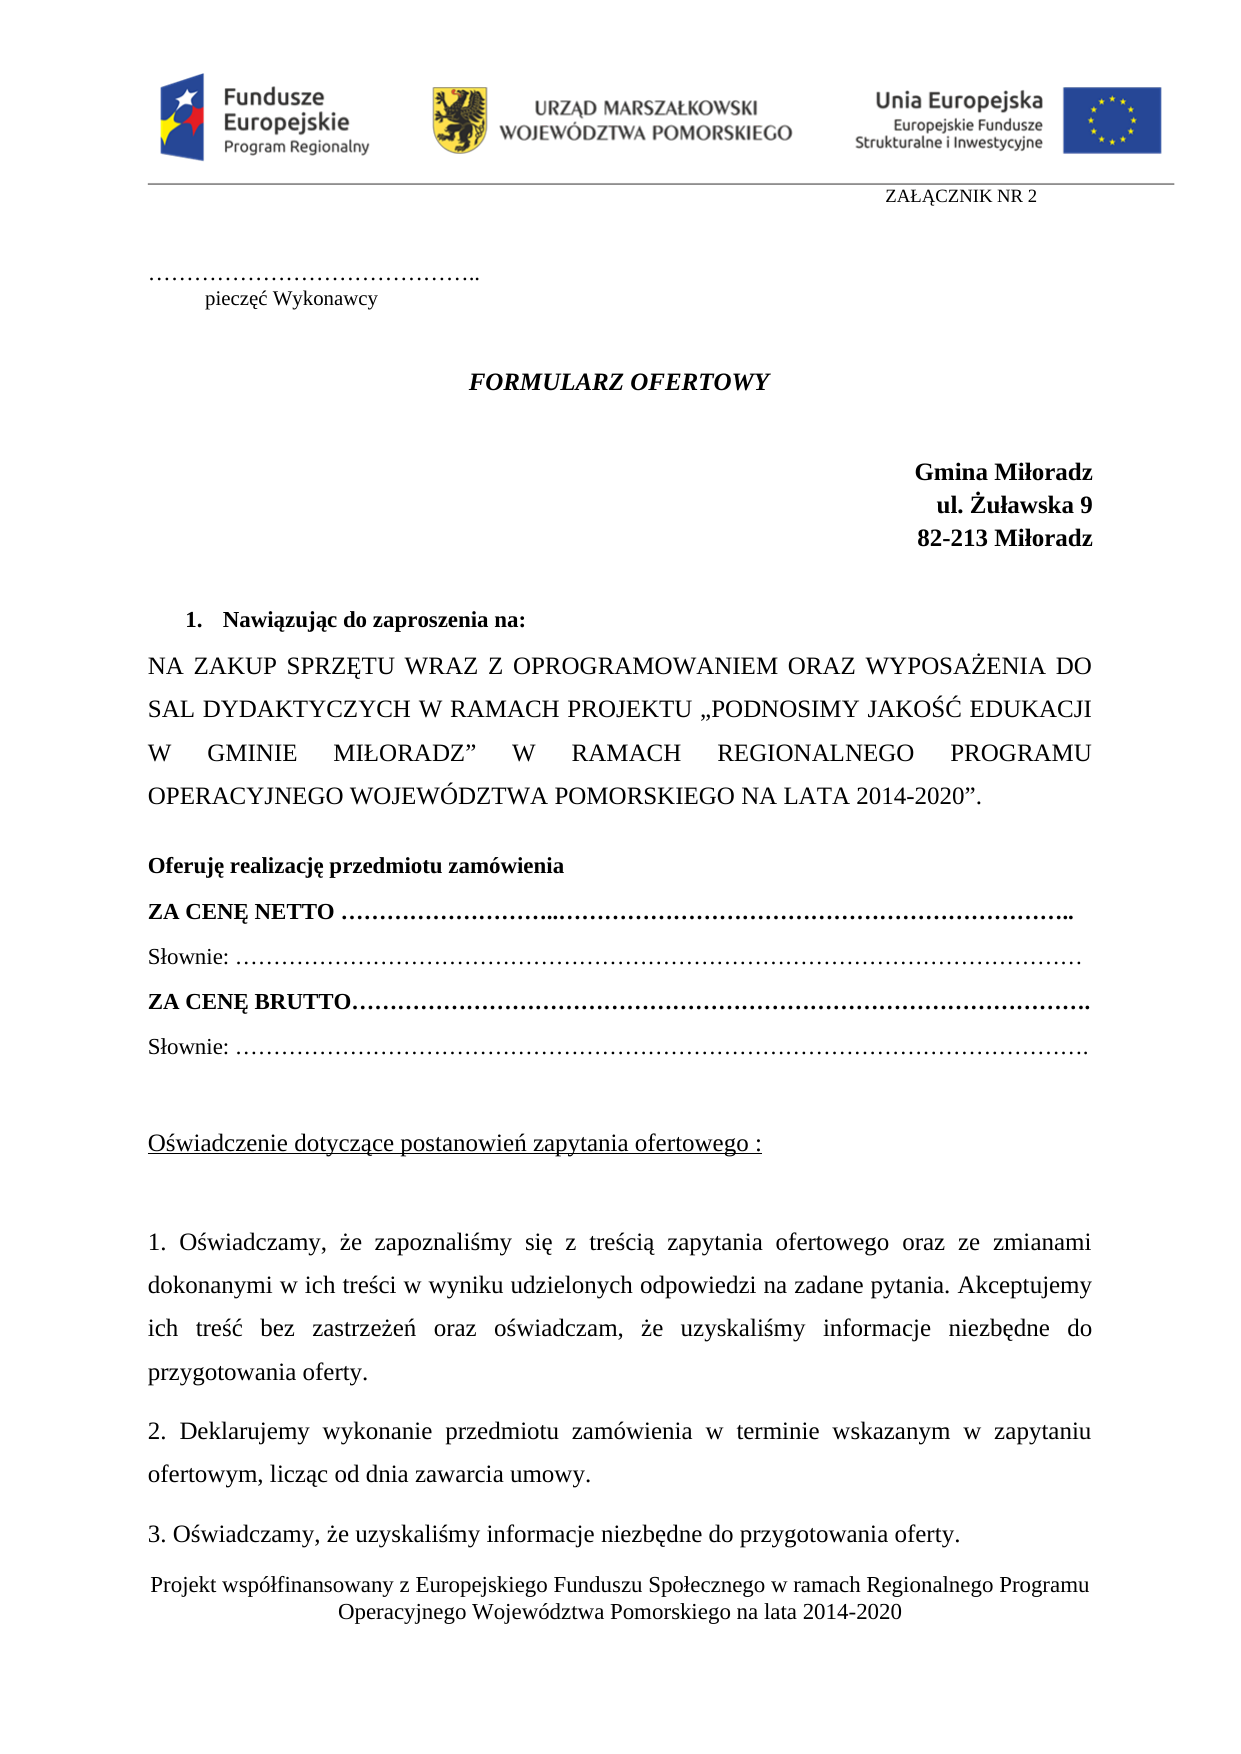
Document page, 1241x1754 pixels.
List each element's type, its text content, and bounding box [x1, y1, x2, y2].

text 3. Oświadczamy, że uzyskaliśmy informacje niezbędne do przygotowania oferty. [148, 1519, 1093, 1548]
text ul. Żuławska 9 [148, 491, 1093, 519]
text …………………………………….. [148, 259, 1093, 285]
text ZA CENĘ NETTO ………………………..………………………………………………………….. [148, 898, 1093, 924]
text NA ZAKUP SPRZĘTU WRAZ Z OPROGRAMOWANIEM ORAZ WYPOSAŻENIA DO SAL DYDAKTYCZYCH W RAMACH PROJEKTU „PODNOSIMY JAKOŚĆ EDUKACJI W GMINIE MIŁORADZ” W RAMACH REGIONALNEGO PROGRAMU OPERACYJNEGO WOJEWÓDZTWA POMORSKIEGO NA LATA 2014-2020”. [148, 651, 1093, 809]
text Słownie: …………………………………………………………………………………………………. [148, 1033, 1093, 1059]
text 1. Oświadczamy, że zapoznaliśmy się z treścią zapytania ofertowego oraz ze zmianami dokonanymi w ich treści w wyniku udzielonych odpowiedzi na zadane pytania. Akceptujemy ich treść bez zastrzeżeń oraz oświadczam, że uzyskaliśmy informacje niezbędne do przygotowania oferty. [148, 1227, 1093, 1385]
text pieczęć Wykonawcy [148, 285, 1093, 309]
text ZAŁĄCZNIK NR 2 [811, 185, 1093, 206]
text Oferuję realizację przedmiotu zamówienia [148, 853, 1093, 879]
text Słownie: ………………………………………………………………………………………………… [148, 943, 1093, 969]
list Nawiązując do zaproszenia na: [185, 606, 1093, 633]
picture [147, 73, 1175, 185]
text FORMULARZ OFERTOWY [148, 367, 1093, 396]
text ZA CENĘ BRUTTO……………………………………………………………………………………. [148, 988, 1093, 1014]
text Oświadczenie dotyczące postanowień zapytania ofertowego : [148, 1128, 1093, 1157]
text Gmina Miłoradz [148, 457, 1093, 486]
text 2. Deklarujemy wykonanie przedmiotu zamówienia w terminie wskazanym w zapytaniu ofertowym, licząc od dnia zawarcia umowy. [148, 1416, 1093, 1488]
text 82-213 Miłoradz [148, 523, 1093, 552]
